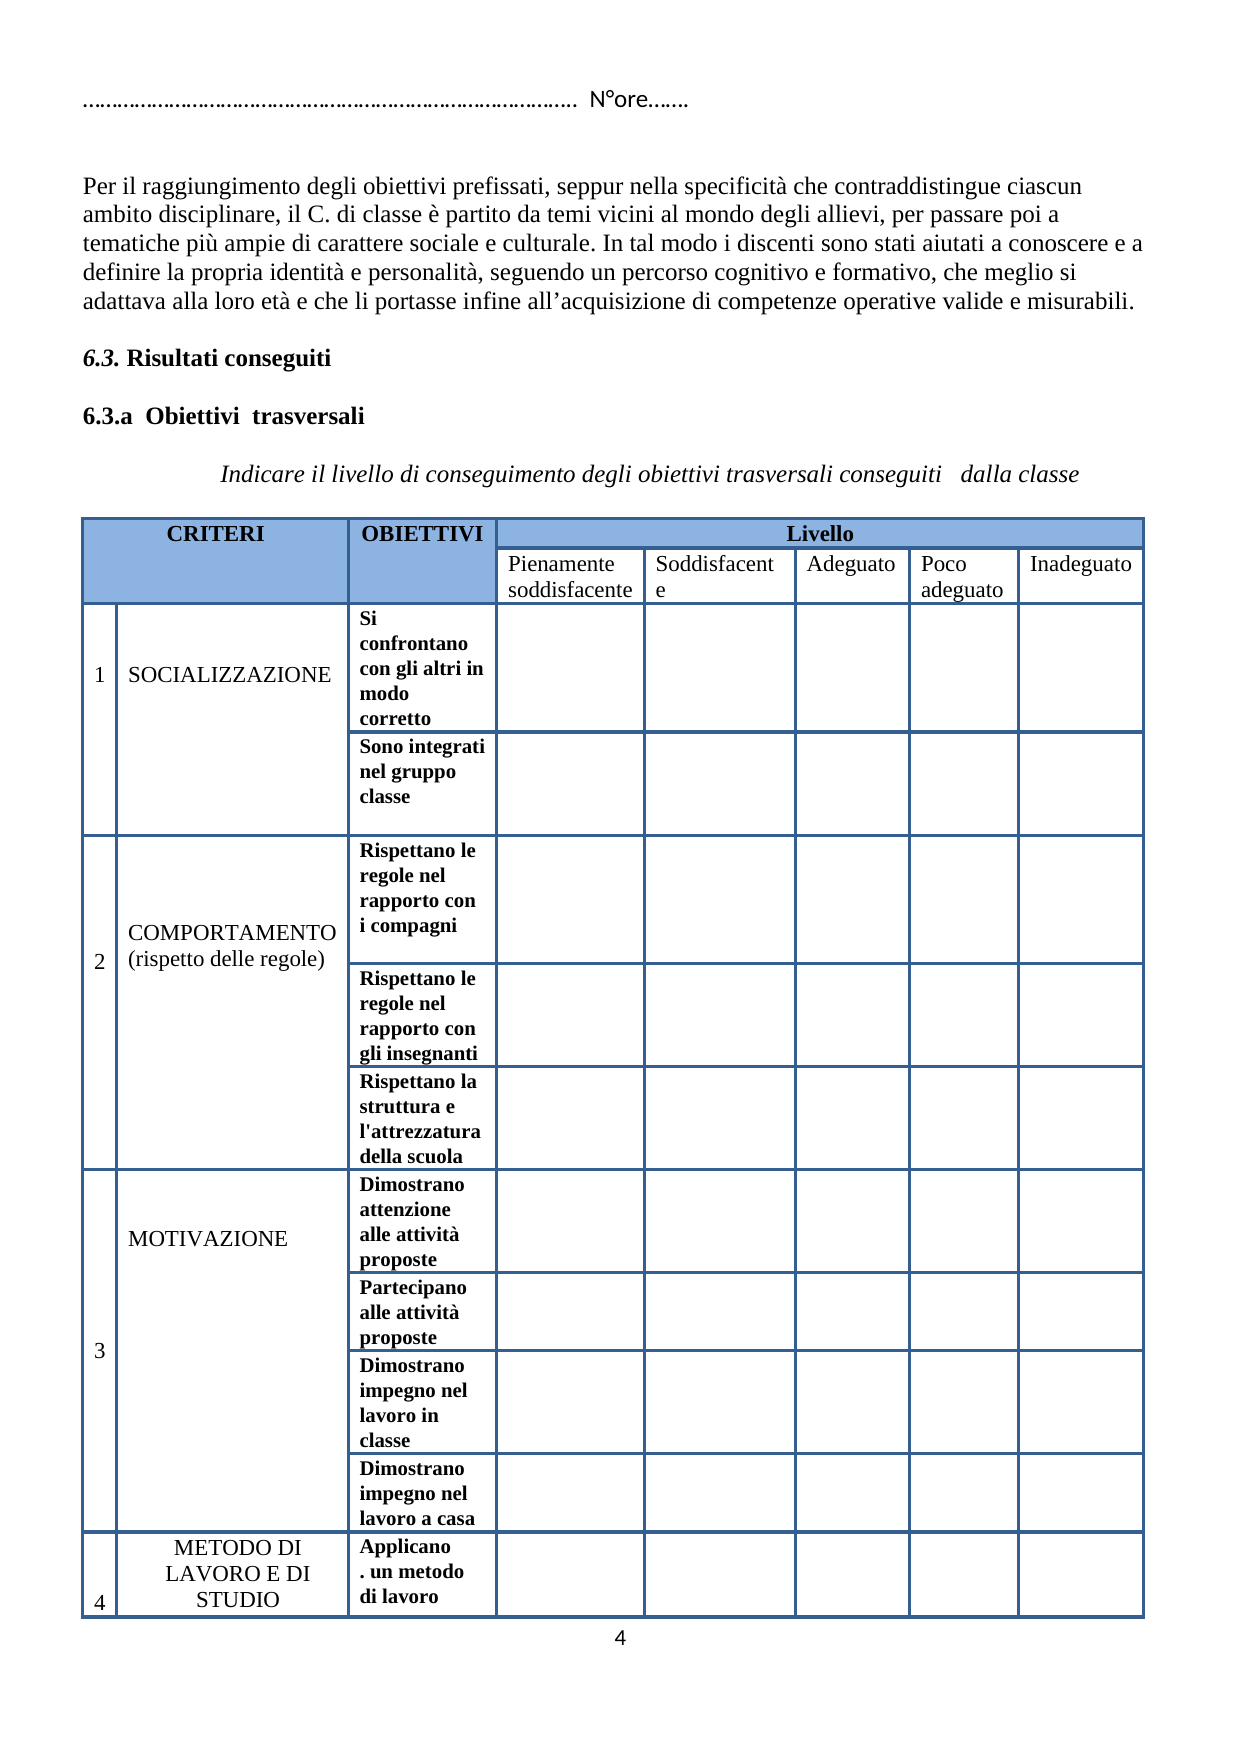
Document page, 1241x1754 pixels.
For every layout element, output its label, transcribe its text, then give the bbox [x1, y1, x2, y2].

table_header OBIETTIVI [350, 520, 495, 602]
table_cell [911, 734, 1017, 833]
table_cell [1020, 1171, 1142, 1271]
table_cell COMPORTAMENTO (rispetto delle regole) [118, 837, 347, 1168]
table_cell [911, 1171, 1017, 1271]
table_cell [498, 965, 643, 1065]
table_cell [911, 1534, 1017, 1615]
table_cell Rispettano le regole nel rapporto con gli insegnanti [350, 965, 495, 1065]
table_cell [911, 605, 1017, 730]
table_cell [646, 965, 794, 1065]
table_cell SOCIALIZZAZIONE [118, 605, 347, 833]
table_cell [646, 605, 794, 730]
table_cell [350, 1534, 495, 1615]
table_cell [797, 734, 908, 833]
table_cell [797, 1274, 908, 1349]
table_cell [797, 1171, 908, 1271]
table_cell [911, 1068, 1017, 1168]
table_cell [646, 1171, 794, 1271]
table_cell Poco adeguato [911, 550, 1017, 602]
table_cell Sono integrati nel gruppo classe [350, 734, 495, 833]
text ………………………………………………………………………….. N°ore……. [83, 83, 1157, 113]
table_header Livello [498, 520, 1142, 546]
table_cell [797, 1455, 908, 1530]
table_cell [911, 965, 1017, 1065]
table_cell Inadeguato [1020, 550, 1142, 602]
table_cell [498, 1455, 643, 1530]
table_cell [646, 1352, 794, 1452]
table_cell Dimostrano impegno nel lavoro in classe [350, 1352, 495, 1452]
table_cell [797, 1534, 908, 1615]
table_cell [797, 605, 908, 730]
table_cell [646, 1534, 794, 1615]
table_cell Si confrontano con gli altri in modo corretto [350, 605, 495, 730]
table_cell 2 [84, 837, 115, 1168]
table_cell [498, 734, 643, 833]
table_cell [1020, 1068, 1142, 1168]
table_header CRITERI [84, 520, 347, 602]
table_cell [498, 605, 643, 730]
table_cell 3 [84, 1171, 115, 1530]
table_cell [498, 1352, 643, 1452]
table_cell 1 [84, 605, 115, 833]
table_cell Adeguato [797, 550, 908, 602]
table_cell [911, 1274, 1017, 1349]
table_cell [498, 1171, 643, 1271]
table_cell Rispettano le regole nel rapporto con i compagni [350, 837, 495, 962]
table_cell [646, 1455, 794, 1530]
table_cell [646, 1068, 794, 1168]
table_cell [498, 837, 643, 962]
table_cell 4 [84, 1534, 115, 1615]
table_cell [1020, 734, 1142, 833]
table_cell [911, 837, 1017, 962]
table_cell [646, 837, 794, 962]
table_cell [118, 1534, 347, 1615]
table_cell Partecipano alle attività proposte [350, 1274, 495, 1349]
table_cell Dimostrano attenzione alle attività proposte [350, 1171, 495, 1271]
table_cell [498, 1068, 643, 1168]
table_cell MOTIVAZIONE [118, 1171, 347, 1530]
table_cell [1020, 605, 1142, 730]
table_cell [1020, 965, 1142, 1065]
table_cell [1020, 1274, 1142, 1349]
text Indicare il livello di conseguimento degli obiettivi trasversali conseguiti dalla classe [83, 459, 1157, 488]
table_cell [797, 837, 908, 962]
text Per il raggiungimento degli obiettivi prefissati, seppur nella specificità che contraddistingue ciascun ambito disciplinare, il C. di classe è partito da temi vicini al mondo degli allievi, per passare poi a tematiche più ampie di carattere sociale e culturale. In tal modo i discenti sono stati aiutati a conoscere e a definire la propria identità e personalità, seguendo un percorso cognitivo e formativo, che meglio si adattava alla loro età e che li portasse infine all’acquisizione di competenze operative valide e misurabili. [83, 171, 1157, 314]
table_cell [1020, 1534, 1142, 1615]
table_cell [911, 1455, 1017, 1530]
text 6.3. Risultati conseguiti [83, 343, 1157, 372]
table_cell [1020, 837, 1142, 962]
table_cell [911, 1352, 1017, 1452]
table_cell [646, 1274, 794, 1349]
table_cell [646, 734, 794, 833]
table_cell [797, 1068, 908, 1168]
table_cell [498, 1274, 643, 1349]
table_cell [797, 965, 908, 1065]
table_cell Soddisfacente [646, 550, 794, 602]
table_cell Rispettano la struttura e l'attrezzatura della scuola [350, 1068, 495, 1168]
table_cell [1020, 1455, 1142, 1530]
table_cell [498, 1534, 643, 1615]
text 6.3.a Obiettivi trasversali [83, 401, 1157, 430]
table_cell [1020, 1352, 1142, 1452]
table_cell [797, 1352, 908, 1452]
table_cell Pienamente soddisfacente [498, 550, 643, 602]
table_cell Dimostrano impegno nel lavoro a casa [350, 1455, 495, 1530]
